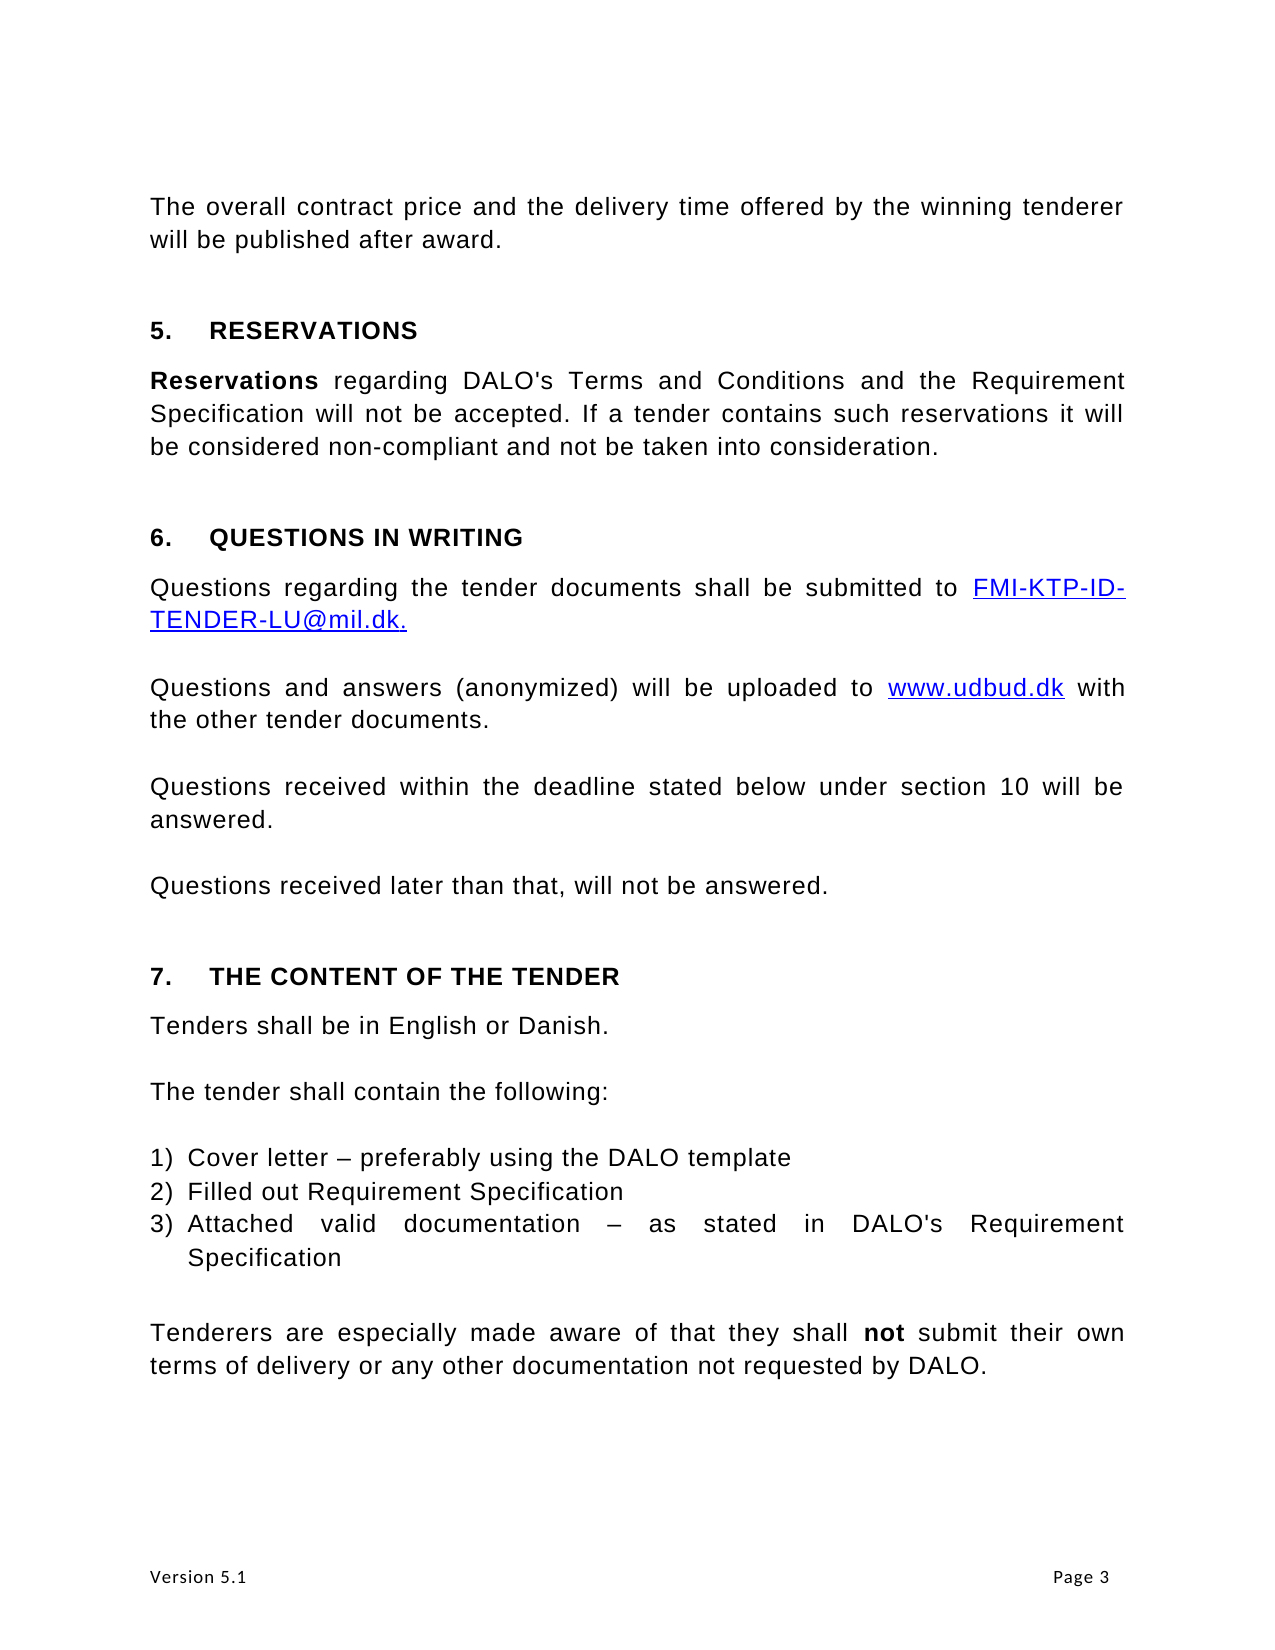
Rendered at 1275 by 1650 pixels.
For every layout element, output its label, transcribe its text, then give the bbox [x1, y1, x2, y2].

subtitle The content of the tender [150, 962, 1125, 990]
list Cover letter – preferably using the DALO template [150, 1143, 1125, 1172]
text The tender shall contain the following: [150, 1077, 1125, 1106]
list Attached valid documentation – as stated in DALO's Requirement Specification [150, 1209, 1125, 1271]
text Questions received later than that, will not be answered. [150, 871, 1125, 899]
subtitle Questions in writing [150, 523, 1125, 552]
text Questions regarding the tender documents shall be submitted to FMI-KTP-ID-TENDER-LU@mil.dk. [150, 572, 1125, 635]
subtitle reservations [150, 316, 1125, 345]
text Questions and answers (anonymized) will be uploaded to www.udbud.dk with the other tender documents. [150, 672, 1125, 734]
text The overall contract price and the delivery time offered by the winning tenderer will be published after award. [150, 192, 1125, 254]
list Filled out Requirement Specification [150, 1176, 1125, 1205]
text Questions received within the deadline stated below under section 10 will be answered. [150, 772, 1125, 833]
text Reservations regarding DALO's Terms and Conditions and the Requirement Specification will not be accepted. If a tender contains such reservations it will be considered non-compliant and not be taken into consideration. [150, 366, 1125, 461]
text Tenders shall be in English or Danish. [150, 1011, 1125, 1040]
text Tenderers are especially made aware of that they shall not submit their own terms of delivery or any other documentation not requested by DALO. [150, 1318, 1125, 1380]
